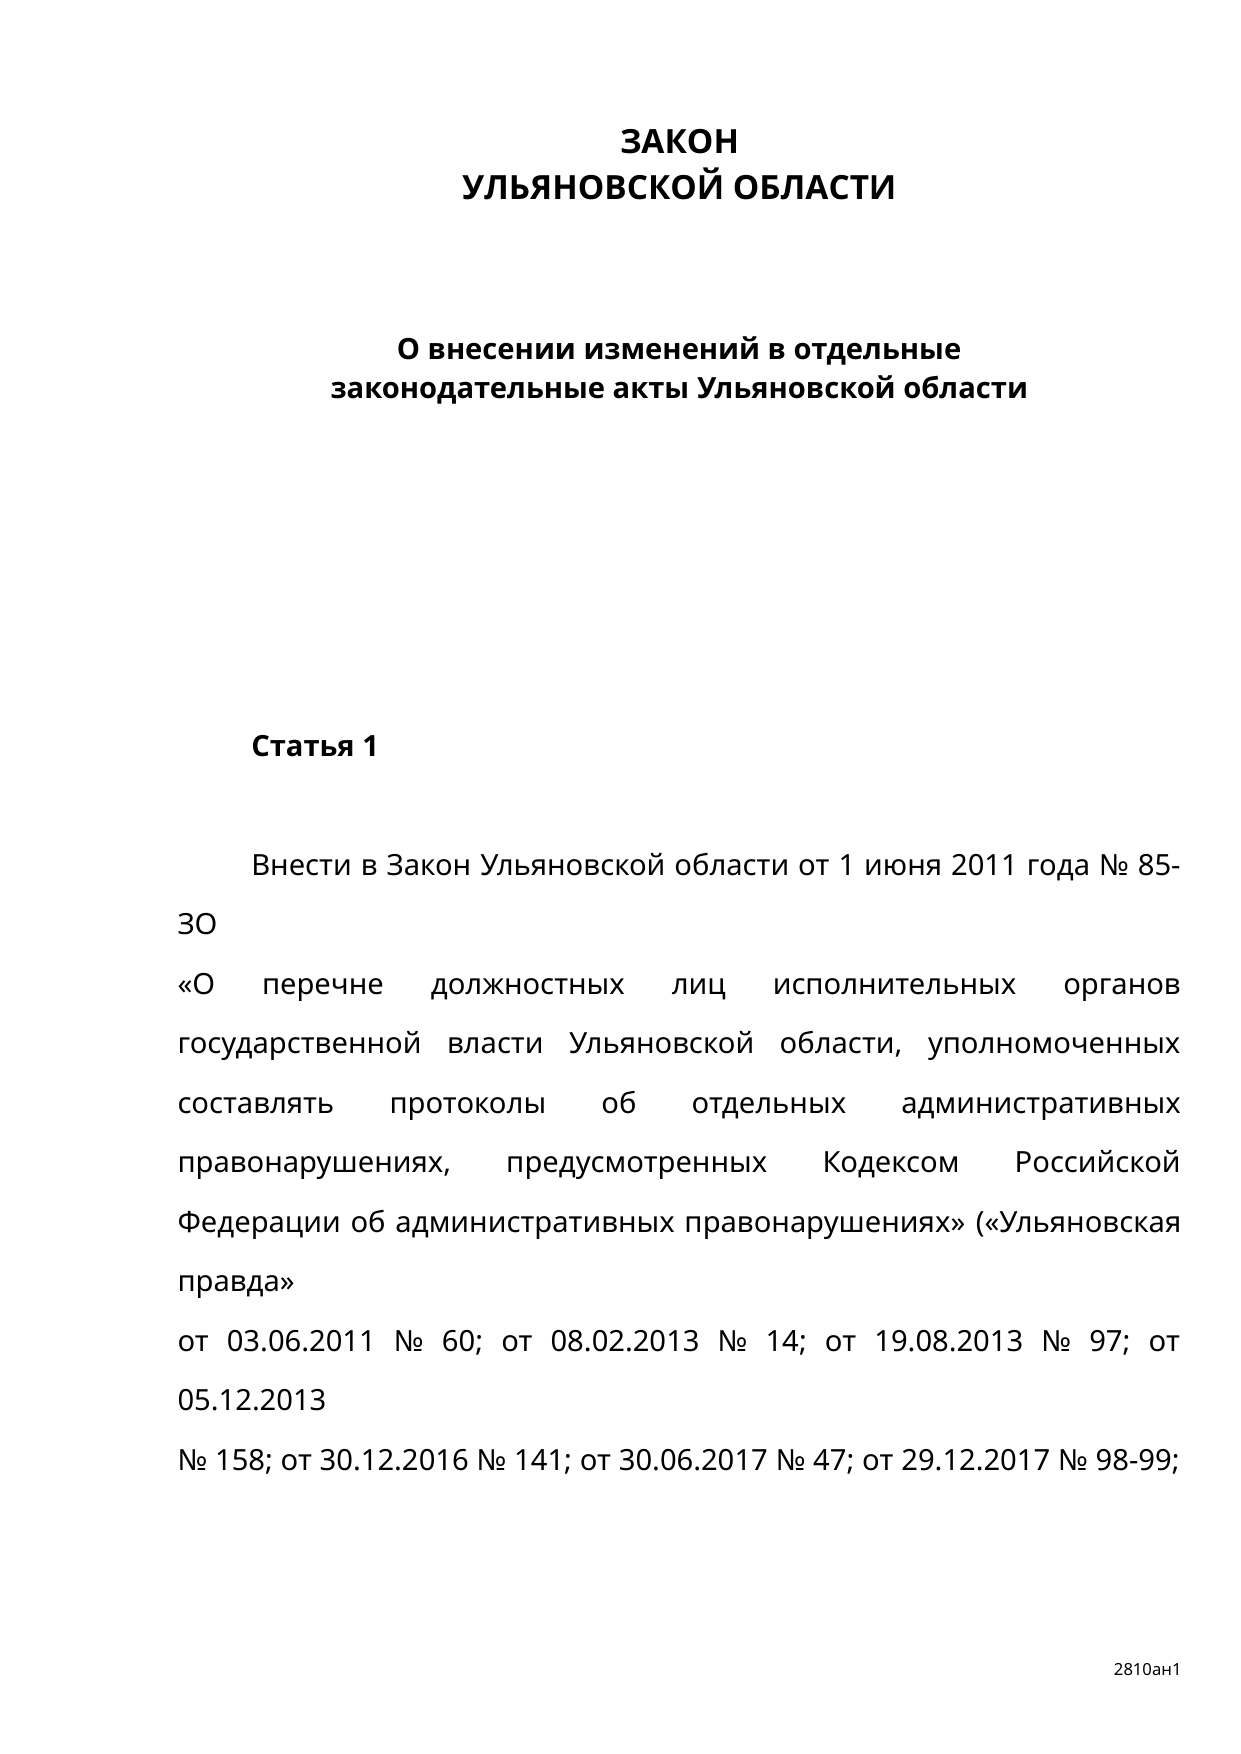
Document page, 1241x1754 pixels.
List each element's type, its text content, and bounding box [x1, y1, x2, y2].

text УЛЬЯНОВСКОЙ ОБЛАСТИ [177, 163, 1181, 209]
text Статья 1 [177, 725, 1181, 764]
text ЗАКОН [177, 118, 1181, 163]
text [177, 844, 1181, 1538]
text О внесении изменений в отдельные законодательные акты Ульяновской области [177, 328, 1181, 407]
